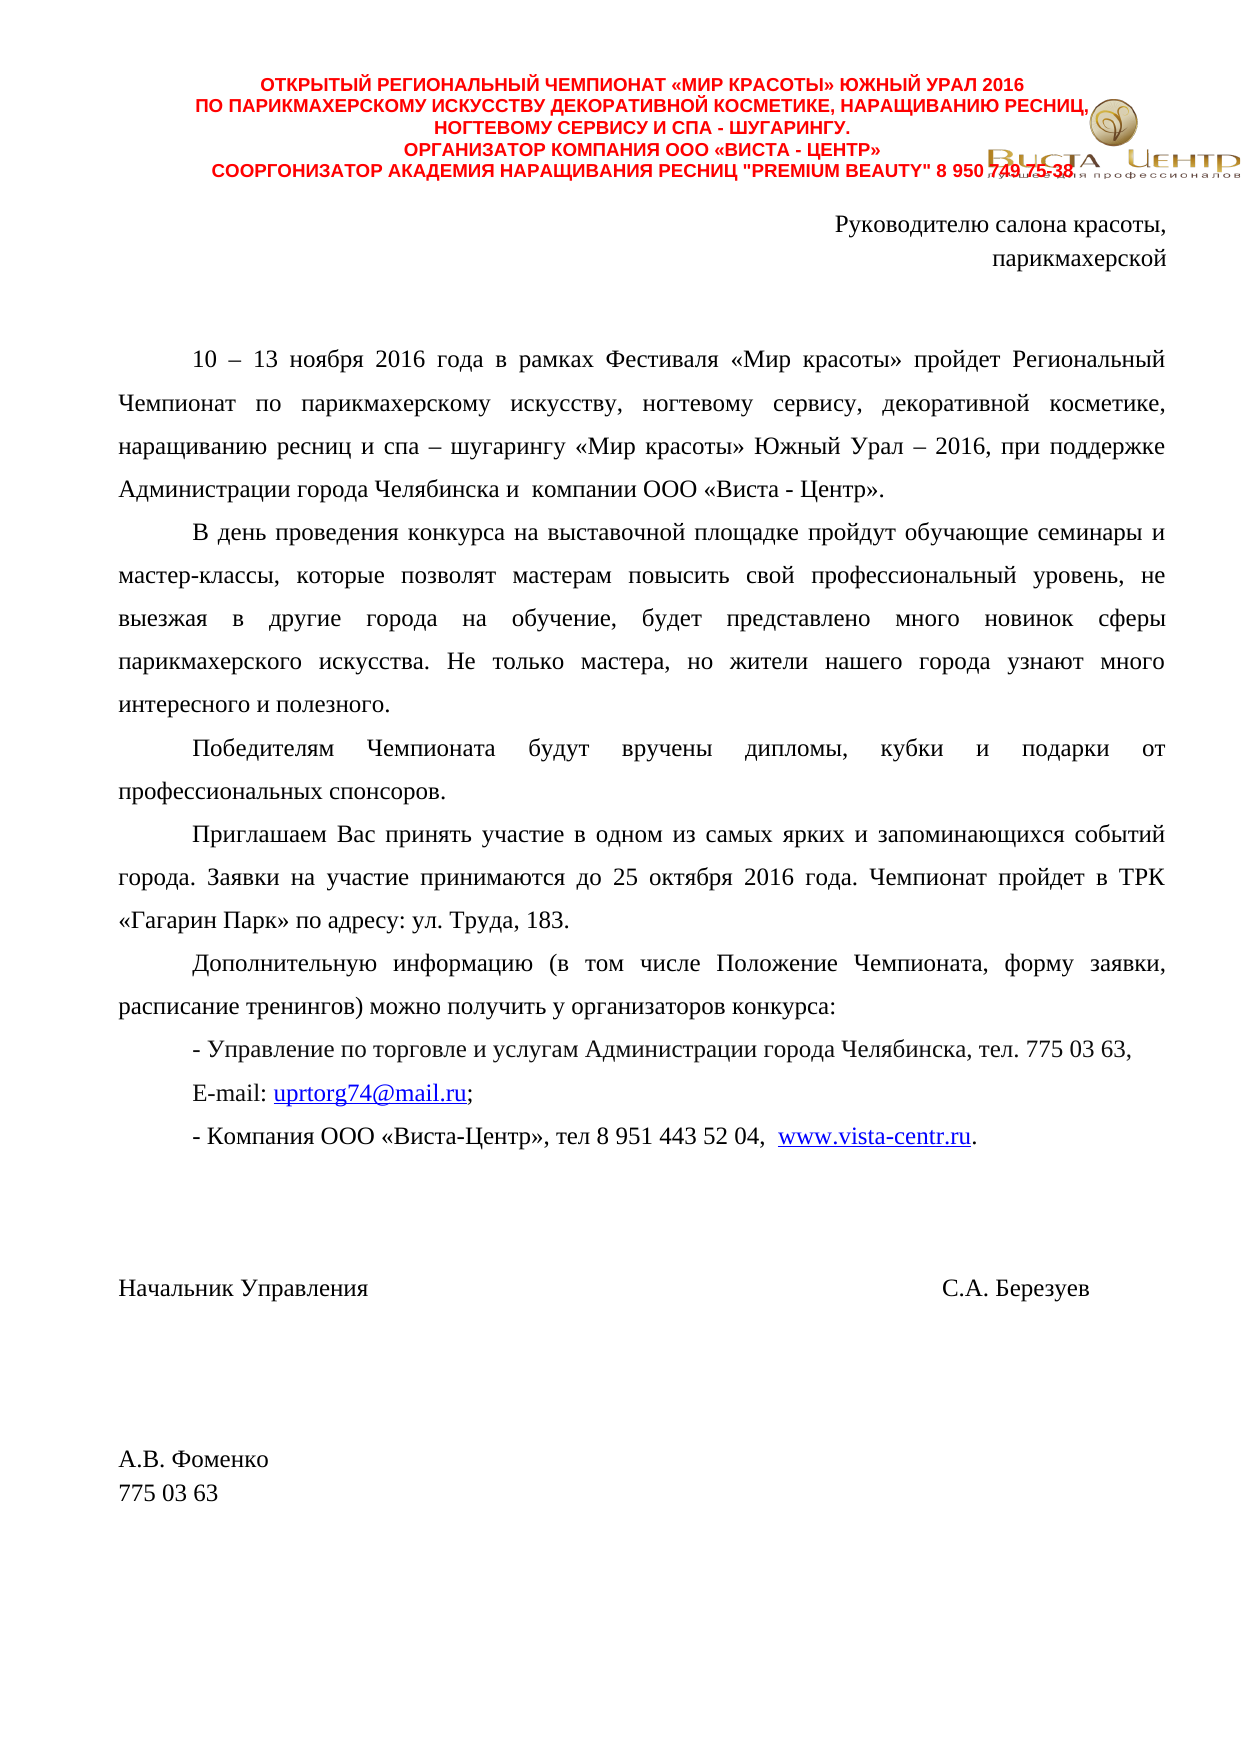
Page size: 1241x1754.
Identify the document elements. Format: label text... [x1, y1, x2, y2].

text Приглашаем Вас принять участие в одном из самых ярких и запоминающихся событий города. Заявки на участие принимаются до 25 октября 2016 года. Чемпионат пройдет в ТРК «Гагарин Парк» по адресу: ул. Труда, 183. [118, 819, 1167, 934]
text 10 – 13 ноября 2016 года в рамках Фестиваля «Мир красоты» пройдет Региональный Чемпионат по парикмахерскому искусству, ногтевому сервису, декоративной косметике, наращиванию ресниц и спа – шугарингу «Мир красоты» Южный Урал – 2016, при поддержке Администрации города Челябинска и компании ООО «Виста - Центр». [118, 344, 1167, 503]
text Дополнительную информацию (в том числе Положение Чемпионата, форму заявки, расписание тренингов) можно получить у организаторов конкурса: [118, 948, 1167, 1020]
text В день проведения конкурса на выставочной площадке пройдут обучающие семинары и мастер-классы, которые позволят мастерам повысить свой профессиональный уровень, не выезжая в другие города на обучение, будет представлено много новинок сферы парикмахерского искусства. Не только мастера, но жители нашего города узнают много интересного и полезного. [118, 517, 1167, 718]
text Руководителю салона красоты, [118, 209, 1167, 238]
text - Компания ООО «Виста-Центр», тел 8 951 443 52 04, www.vista-centr.ru. [118, 1121, 1167, 1149]
text А.В. Фоменко [118, 1444, 1167, 1473]
text 775 03 63 [118, 1478, 1167, 1507]
text Начальник Управления С.А. Березуев [118, 1273, 1167, 1302]
text - Управление по торговле и услугам Администрации города Челябинска, тел. 775 03 63, [118, 1034, 1167, 1063]
text Победителям Чемпионата будут вручены дипломы, кубки и подарки от профессиональных спонсоров. [118, 733, 1167, 804]
text E-mail: uprtorg74@mail.ru; [118, 1078, 1167, 1106]
text парикмахерской [118, 243, 1167, 271]
